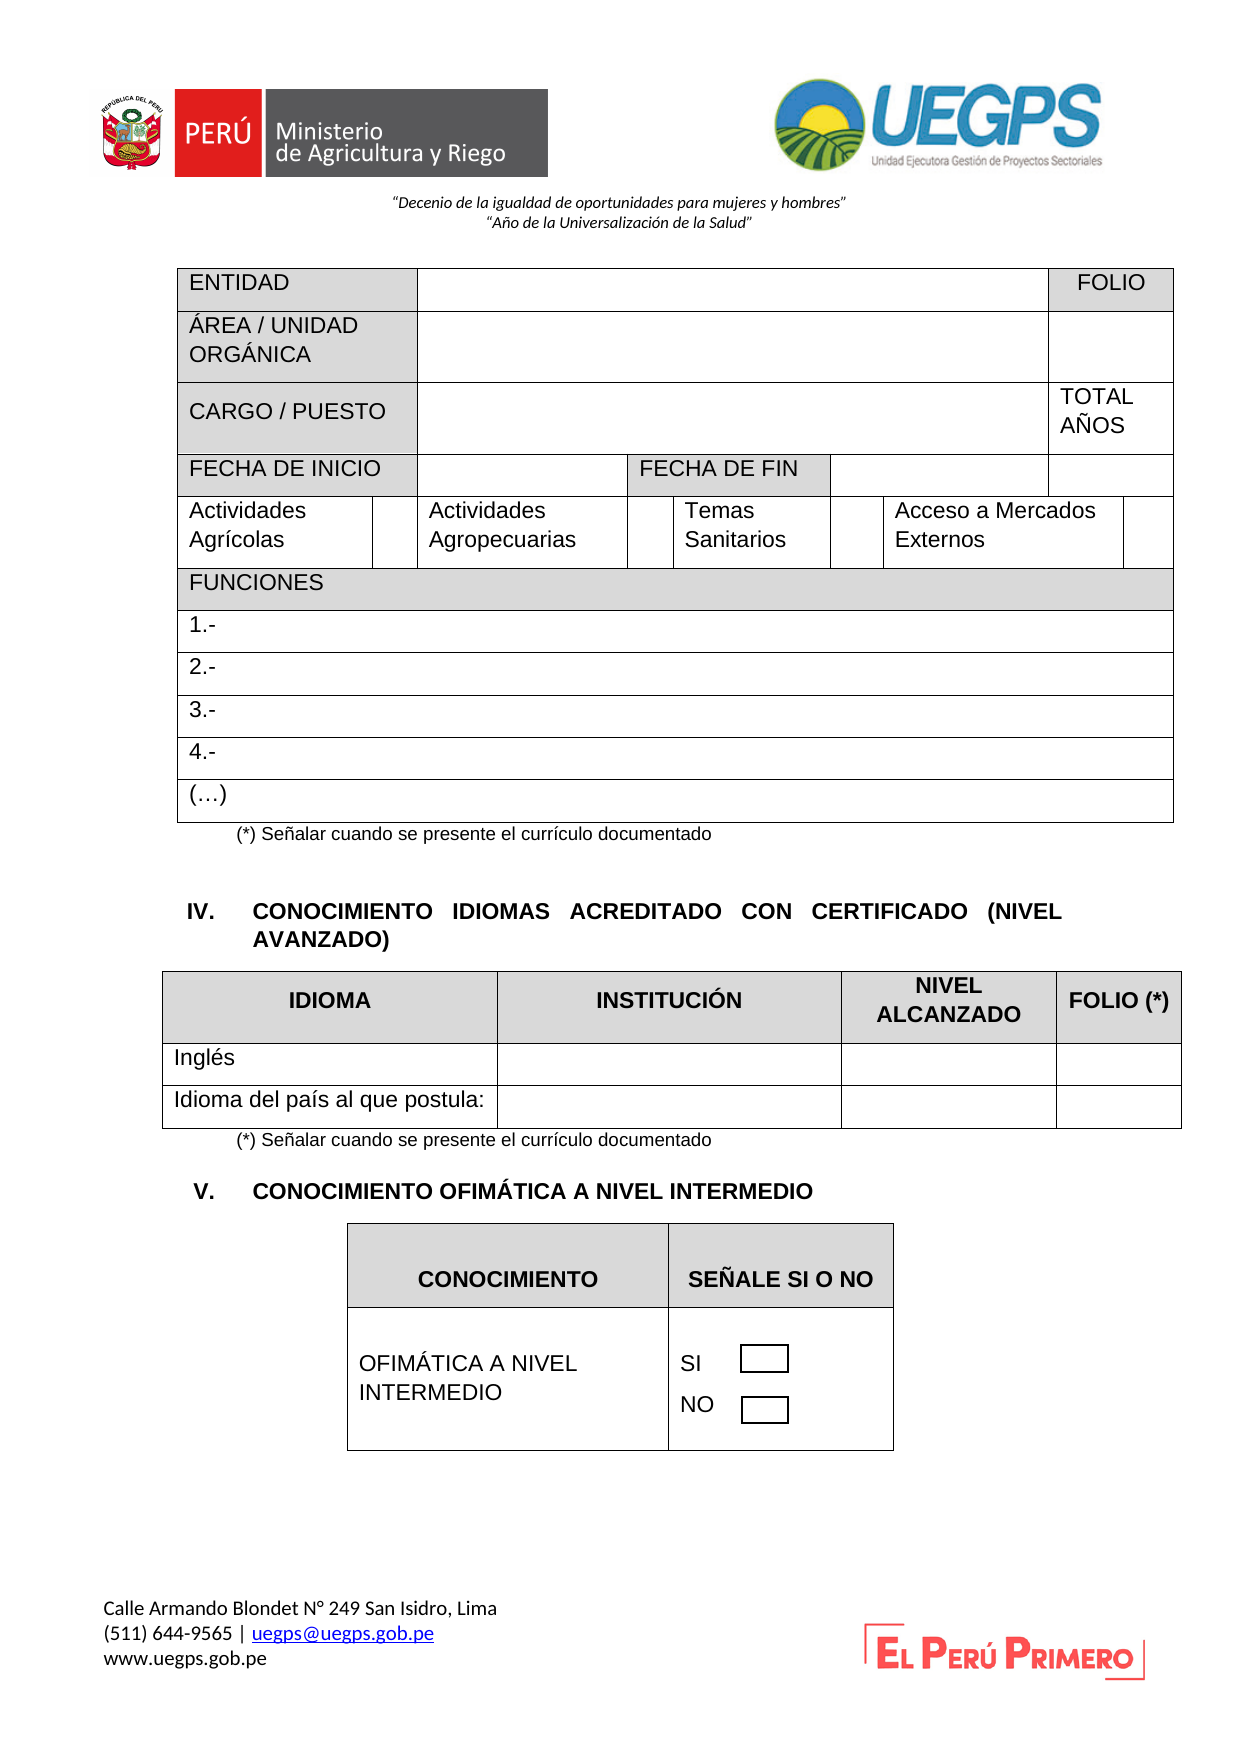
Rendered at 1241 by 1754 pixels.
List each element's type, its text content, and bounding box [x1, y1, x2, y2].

table_cell Actividades Agrícolas [178, 497, 372, 567]
table_cell [1057, 1044, 1181, 1085]
table_cell 2.- [178, 653, 1173, 694]
table_header FOLIO (*) [1057, 972, 1181, 1043]
table_cell [831, 497, 883, 567]
table_cell Idioma del país al que postula: [163, 1086, 497, 1128]
table_cell Inglés [163, 1044, 497, 1085]
table_cell [418, 312, 1048, 382]
table_cell 3.- [178, 696, 1173, 737]
table_cell Actividades Agropecuarias [418, 497, 627, 567]
table_header INSTITUCIÓN [498, 972, 841, 1043]
table_cell SI NO [669, 1308, 893, 1450]
table_cell (…) [178, 780, 1173, 822]
table_cell CARGO / PUESTO [178, 383, 417, 453]
table_cell FUNCIONES [178, 569, 1173, 610]
table_cell TOTAL AÑOS [1049, 383, 1173, 453]
table_cell [1124, 497, 1173, 567]
table_cell [1049, 455, 1173, 496]
table_cell [498, 1086, 841, 1128]
list (*) Señalar cuando se presente el currículo documentado [236, 823, 1063, 844]
table_cell [1049, 312, 1173, 382]
table_header NIVEL ALCANZADO [842, 972, 1056, 1043]
list CONOCIMIENTO OFIMÁTICA A NIVEL INTERMEDIO [215, 1178, 1063, 1204]
table_cell [373, 497, 417, 567]
picture [88, 89, 548, 177]
picture [861, 1619, 1146, 1682]
list (*) Señalar cuando se presente el currículo documentado [236, 1129, 1063, 1150]
table_header IDIOMA [163, 972, 497, 1043]
table_header ENTIDAD [178, 269, 417, 311]
list CONOCIMIENTO IDIOMAS ACREDITADO CON CERTIFICADO (NIVEL AVANZADO) [215, 898, 1063, 952]
table_cell 4.- [178, 738, 1173, 779]
table_cell [842, 1086, 1056, 1128]
table_cell OFIMÁTICA A NIVEL INTERMEDIO [348, 1308, 668, 1450]
table_cell Acceso a Mercados Externos [884, 497, 1123, 567]
table_cell [418, 455, 627, 496]
table_cell [418, 383, 1048, 453]
table_header CONOCIMIENTO [348, 1224, 668, 1307]
table_header [418, 269, 1048, 311]
table_cell Temas Sanitarios [674, 497, 830, 567]
table_header FOLIO [1049, 269, 1173, 311]
table_cell [842, 1044, 1056, 1085]
table_cell ÁREA / UNIDAD ORGÁNICA [178, 312, 417, 382]
table_cell [628, 497, 673, 567]
table_cell 1.- [178, 611, 1173, 652]
table_cell [1057, 1086, 1181, 1128]
table_header SEÑALE SI O NO [669, 1224, 893, 1307]
picture [769, 73, 1109, 177]
table_cell FECHA DE INICIO [178, 455, 417, 496]
table_cell [831, 455, 1048, 496]
table_cell [498, 1044, 841, 1085]
table_cell FECHA DE FIN [628, 455, 830, 496]
